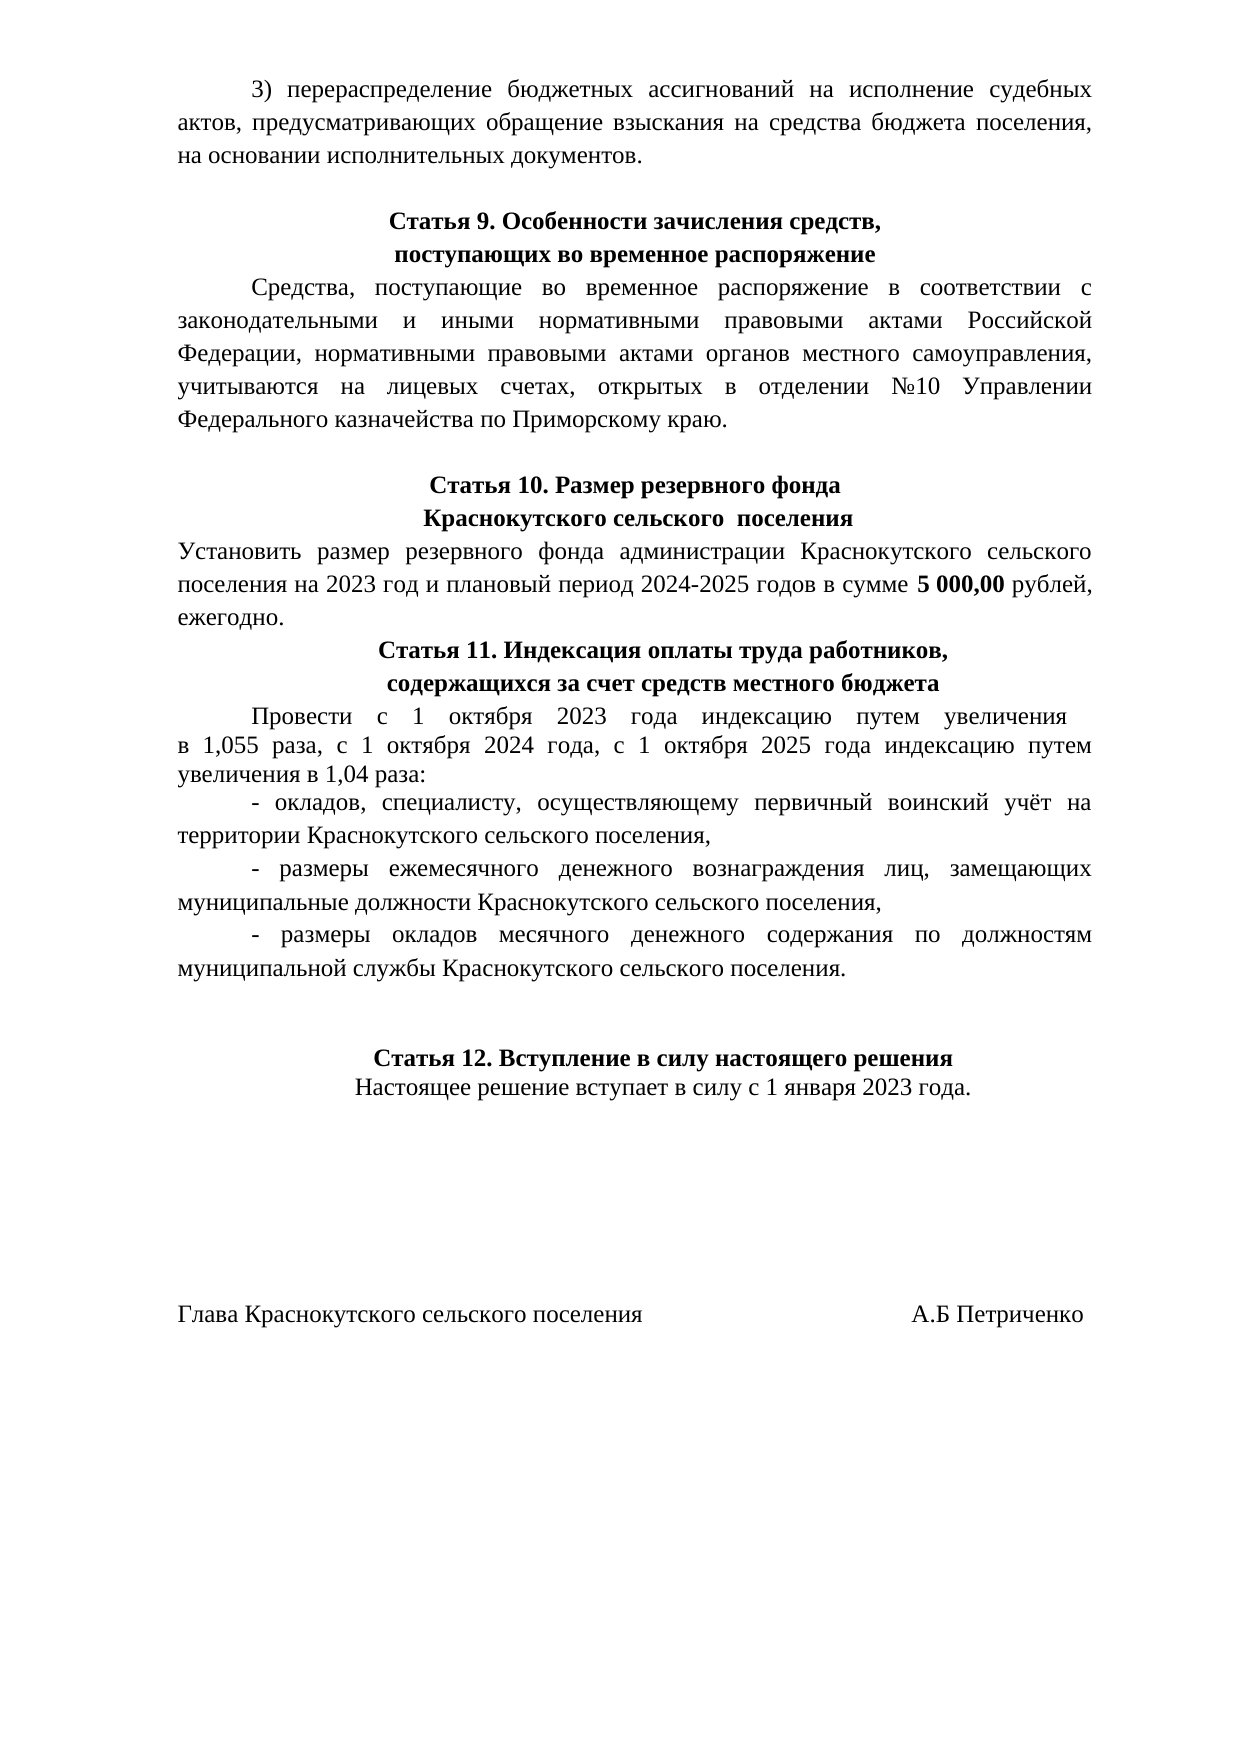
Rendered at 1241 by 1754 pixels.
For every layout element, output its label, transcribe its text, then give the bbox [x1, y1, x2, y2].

text Статья 10. Размер резервного фонда [177, 470, 1093, 499]
text Провести с 1 октября 2023 года индексацию путем увеличения в 1,055 раза, с 1 октября 2024 года, с 1 октября 2025 года индексацию путем увеличения в 1,04 раза: [177, 701, 1093, 787]
text Средства, поступающие во временное распоряжение в соответствии с законодательными и иными нормативными правовыми актами Российской Федерации, нормативными правовыми актами органов местного самоуправления, учитываются на лицевых счетах, открытых в отделении №10 Управлении Федерального казначейства по Приморскому краю. [177, 272, 1093, 433]
text - окладов, специалисту, осуществляющему первичный воинский учёт на территории Краснокутского сельского поселения, [177, 787, 1093, 849]
text Статья 11. Индексация оплаты труда работников, [233, 635, 1093, 664]
text Глава Краснокутского сельского поселения А.Б Петриченко [177, 1299, 1093, 1327]
text - размеры ежемесячного денежного вознаграждения лиц, замещающих муниципальные должности Краснокутского сельского поселения, [177, 853, 1093, 915]
text Настоящее решение вступает в силу с 1 января 2023 года. [233, 1072, 1093, 1101]
text Статья 12. Вступление в силу настоящего решения [233, 1043, 1093, 1072]
text Краснокутского сельского поселения [177, 503, 1093, 532]
text Установить размер резервного фонда администрации Краснокутского сельского поселения на 2023 год и плановый период 2024-2025 годов в сумме 5 000,00 рублей, ежегодно. [177, 536, 1093, 631]
text поступающих во временное распоряжение [177, 239, 1093, 268]
text 3) перераспределение бюджетных ассигнований на исполнение судебных актов, предусматривающих обращение взыскания на средства бюджета поселения, на основании исполнительных документов. [177, 74, 1093, 169]
text Статья 9. Особенности зачисления средств, [177, 206, 1093, 235]
text - размеры окладов месячного денежного содержания по должностям муниципальной службы Краснокутского сельского поселения. [177, 919, 1093, 981]
text содержащихся за счет средств местного бюджета [233, 668, 1093, 697]
